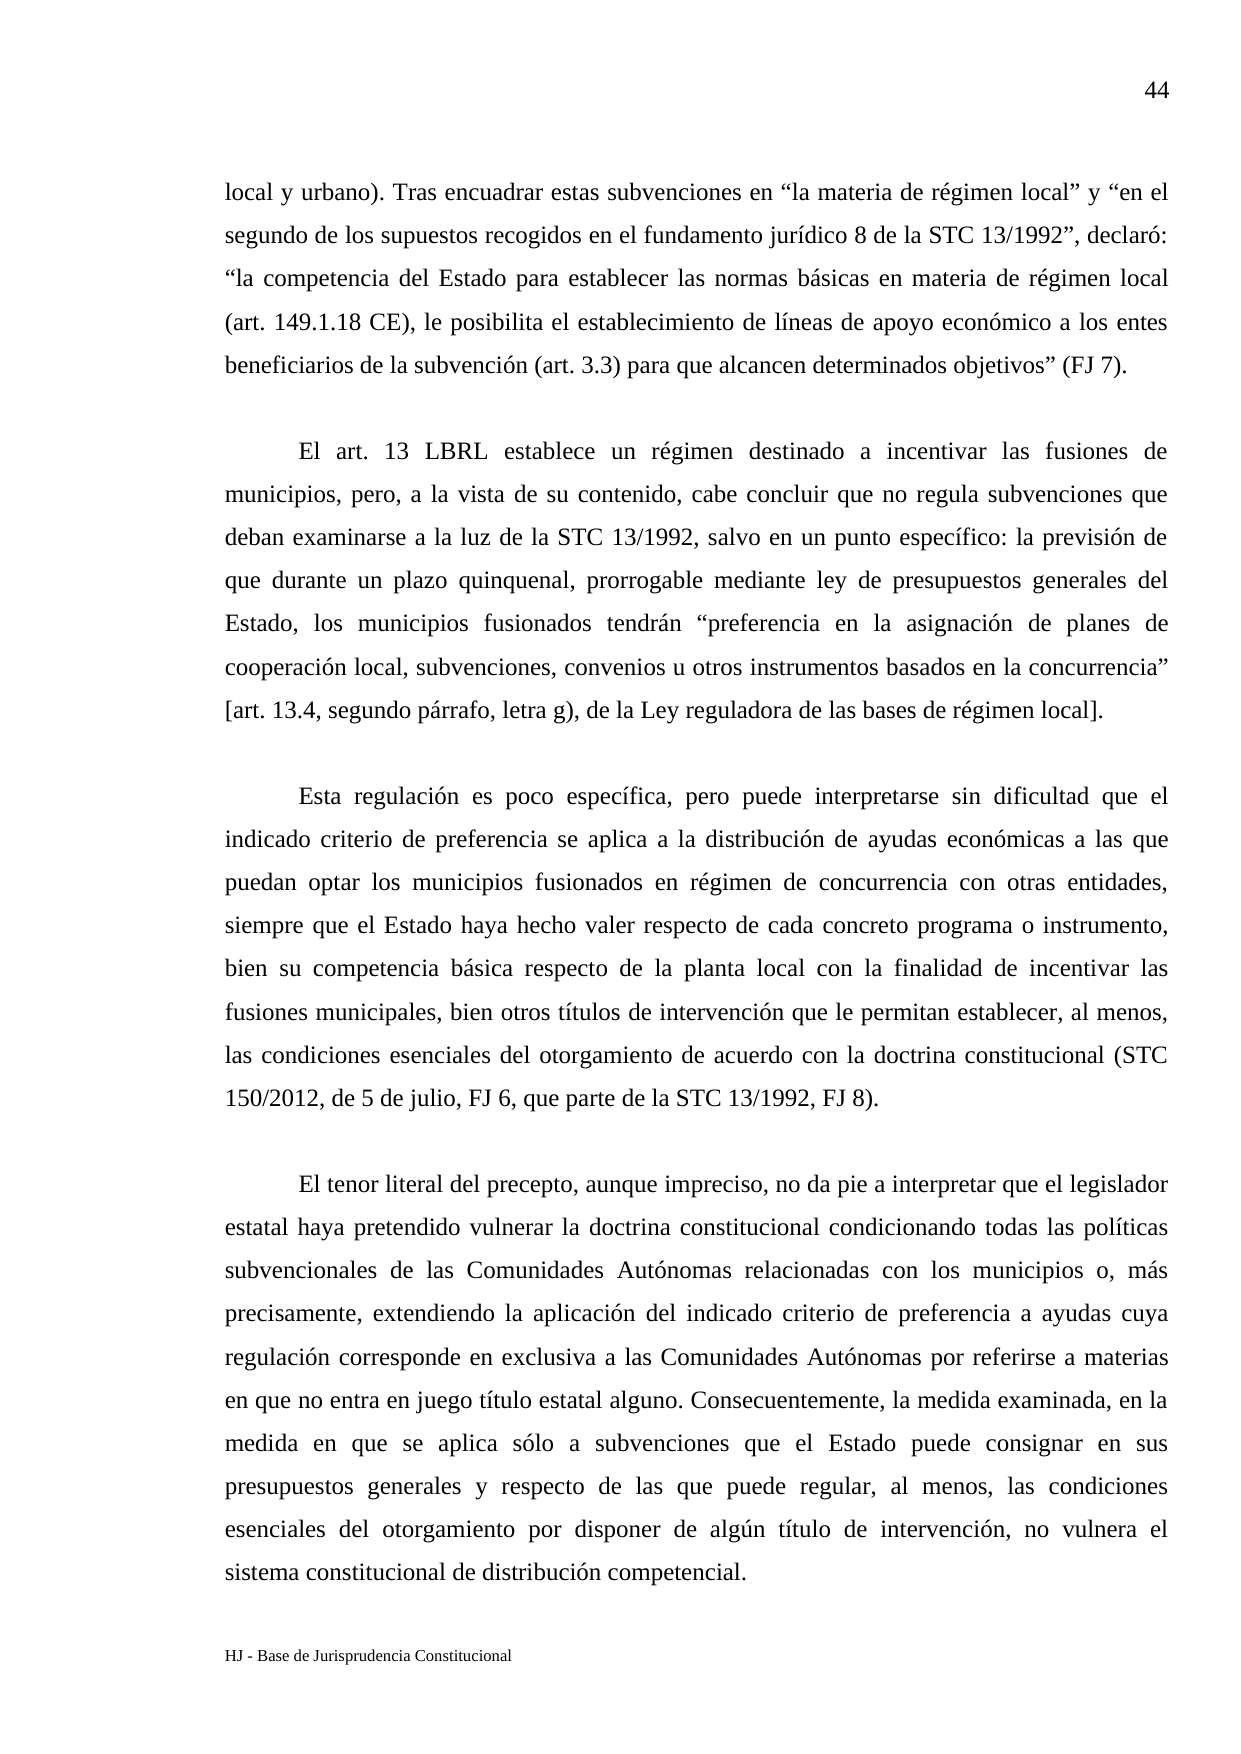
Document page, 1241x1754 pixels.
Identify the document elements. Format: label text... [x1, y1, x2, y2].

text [224, 177, 1169, 378]
text El tenor literal del precepto, aunque impreciso, no da pie a interpretar que el legislador estatal haya pretendido vulnerar la doctrina constitucional condicionando todas las políticas subvencionales de las Comunidades Autónomas relacionadas con los municipios o, más precisamente, extendiendo la aplicación del indicado criterio de preferencia a ayudas cuya regulación corresponde en exclusiva a las Comunidades Autónomas por referirse a materias en que no entra en juego título estatal alguno. Consecuentemente, la medida examinada, en la medida en que se aplica sólo a subvenciones que el Estado puede consignar en sus presupuestos generales y respecto de las que puede regular, al menos, las condiciones esenciales del otorgamiento por disponer de algún título de intervención, no vulnera el sistema constitucional de distribución competencial. [224, 1169, 1169, 1586]
text El art. 13 LBRL establece un régimen destinado a incentivar las fusiones de municipios, pero, a la vista de su contenido, cabe concluir que no regula subvenciones que deban examinarse a la luz de la STC 13/1992, salvo en un punto específico: la previsión de que durante un plazo quinquenal, prorrogable mediante ley de presupuestos generales del Estado, los municipios fusionados tendrán “preferencia en la asignación de planes de cooperación local, subvenciones, convenios u otros instrumentos basados en la concurrencia” [art. 13.4, segundo párrafo, letra g), de la Ley reguladora de las bases de régimen local]. [224, 436, 1169, 723]
text Esta regulación es poco específica, pero puede interpretarse sin dificultad que el indicado criterio de preferencia se aplica a la distribución de ayudas económicas a las que puedan optar los municipios fusionados en régimen de concurrencia con otras entidades, siempre que el Estado haya hecho valer respecto de cada concreto programa o instrumento, bien su competencia básica respecto de la planta local con la finalidad de incentivar las fusiones municipales, bien otros títulos de intervención que le permitan establecer, al menos, las condiciones esenciales del otorgamiento de acuerdo con la doctrina constitucional (STC 150/2012, de 5 de julio, FJ 6, que parte de la STC 13/1992, FJ 8). [224, 781, 1169, 1112]
